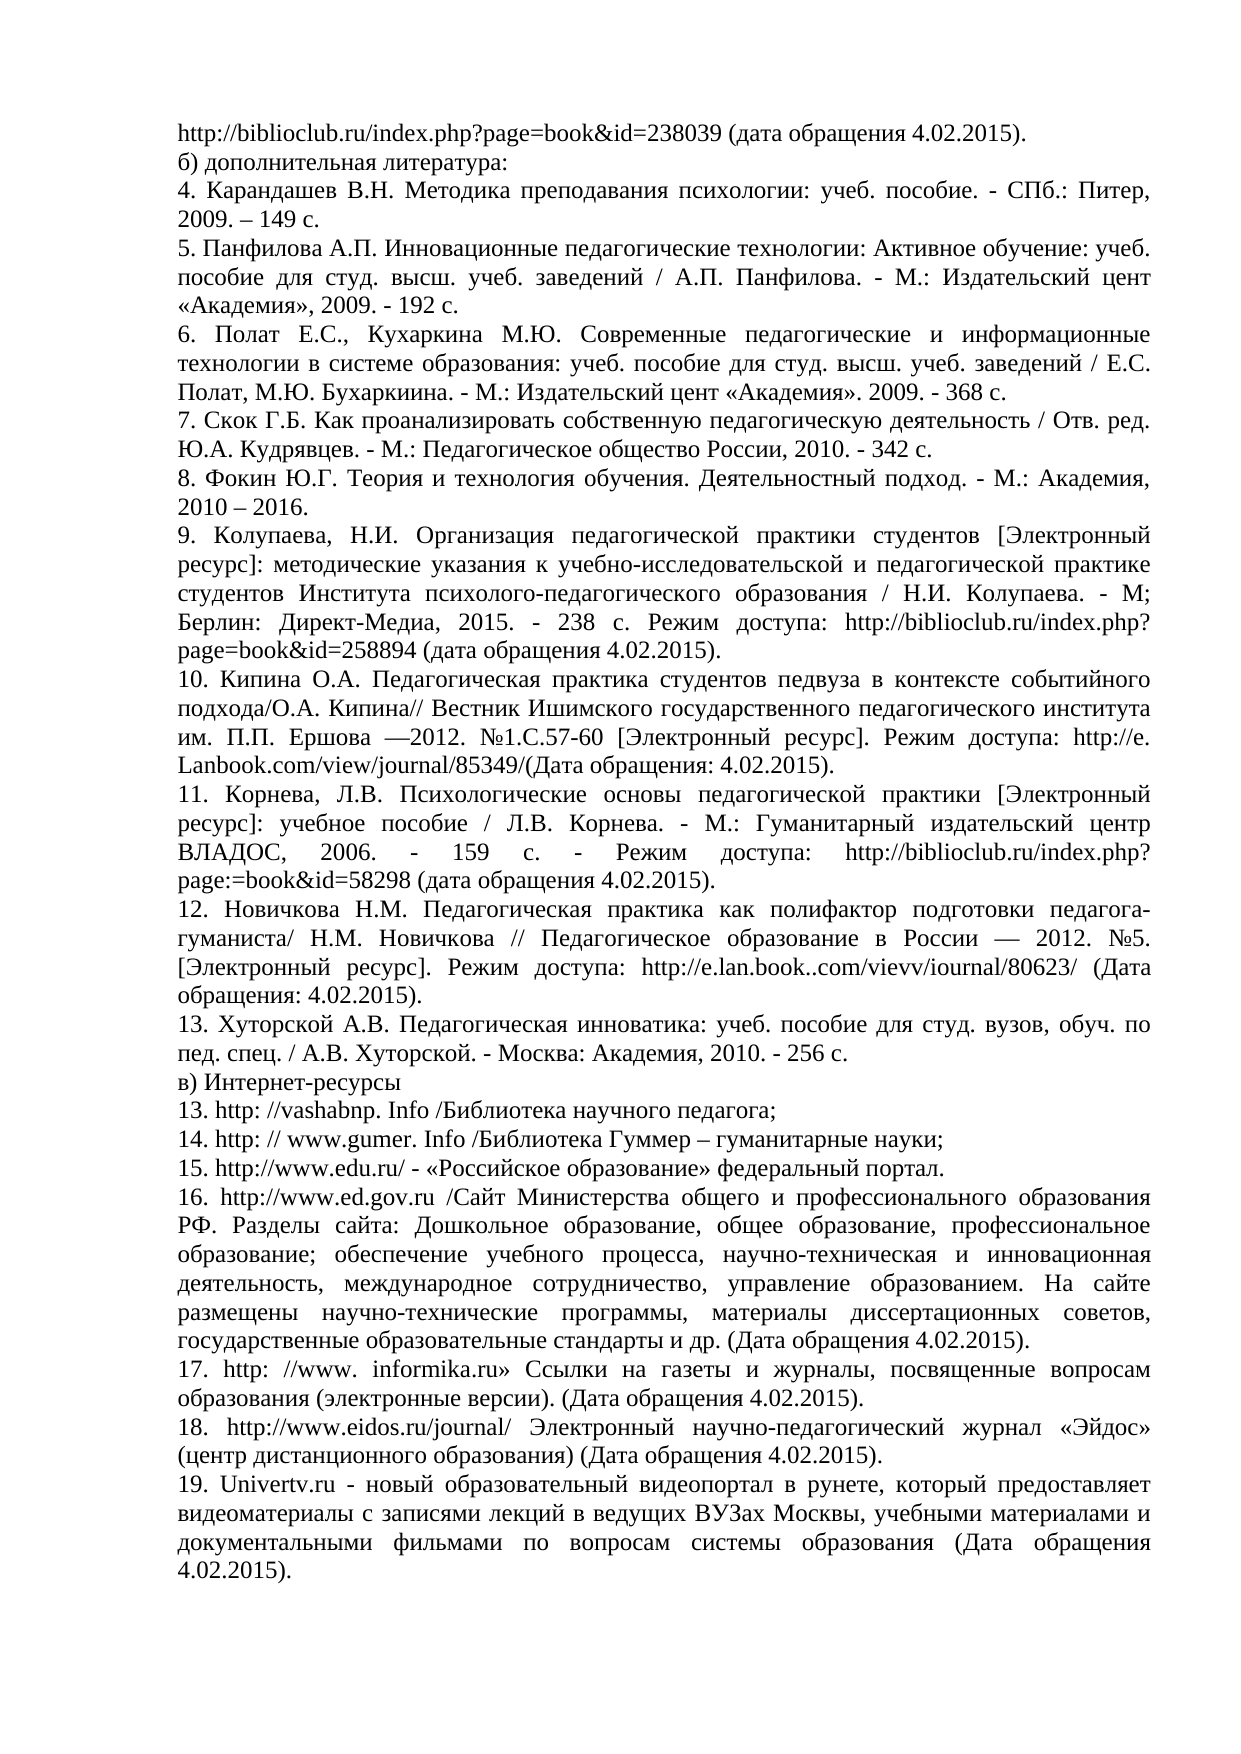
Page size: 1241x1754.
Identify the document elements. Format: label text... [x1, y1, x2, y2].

text 12. Новичкова Н.М. Педагогическая практика как полифактор подготовки педагога-гуманиста/ Н.М. Новичкова // Педагогическое образование в России — 2012. №5. [Электронный ресурс]. Режим доступа: http://e.lan.book..com/vievv/iournal/80623/ (Дата обращения: 4.02.2015). [177, 894, 1152, 1009]
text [177, 118, 1152, 147]
text 13. http: //vashabnр. Info /Библиотека научного педагога; [177, 1096, 1152, 1124]
text в) Интернет-ресурсы [177, 1067, 1152, 1096]
text 16. http://www.ed.gov.ru /Сайт Министерства общего и профессионального образования РФ. Разделы сайта: Дошкольное образование, общее образование, профессиональное образование; обеспечение учебного процесса, научно-техническая и инновационная деятельность, международное сотрудничество, управление образованием. На сайте размещены научно-технические программы, материалы диссертационных советов, государственные образовательные стандарты и др. (Дата обращения 4.02.2015). [177, 1182, 1152, 1354]
text 18. http://www.eidos.ru/journal/ Электронный научно-педагогический журнал «Эйдос» (центр дистанционного образования) (Дата обращения 4.02.2015). [177, 1412, 1152, 1469]
text 6. Полат Е.С., Кухаркина М.Ю. Современные педагогические и информационные технологии в системе образования: учеб. пособие для студ. высш. учеб. заведений / Е.С. Полат, М.Ю. Бухаркиина. - М.: Издательский цент «Академия». 2009. - 368 с. [177, 319, 1152, 406]
text 14. http: // www.gumer. Info /Библиотека Гуммер – гуманитарные науки; [177, 1124, 1152, 1153]
text 13. Хуторской А.В. Педагогическая инноватика: учеб. пособие для студ. вузов, обуч. по пед. спец. / А.В. Хуторской. - Москва: Академия, 2010. - 256 с. [177, 1009, 1152, 1067]
text 11. Корнева, Л.В. Психологические основы педагогической практики [Электронный ресурс]: учебное пособие / Л.В. Корнева. - М.: Гуманитарный издательский центр ВЛАДОС, 2006. - 159 с. - Режим доступа: http://biblioclub.ru/index.php?page:=book&id=58298 (дата обращения 4.02.2015). [177, 779, 1152, 894]
text б) дополнительная литература: [177, 147, 1152, 176]
text 7. Скок Г.Б. Как проанализировать собственную педагогическую деятельность / Отв. ред. Ю.А. Кудрявцев. - М.: Педагогическое общество России, 2010. - 342 с. [177, 406, 1152, 463]
text 10. Кипина О.А. Педагогическая практика студентов педвуза в контексте событийного подхода/О.А. Кипина// Вестник Ишимского государственного педагогического института им. П.П. Ершова —2012. №1.С.57-60 [Электронный ресурс]. Режим доступа: http://е. Lanbook.com/view/jоurnal/85349/(Дата обращения: 4.02.2015). [177, 664, 1152, 779]
text 8. Фокин Ю.Г. Теория и технология обучения. Деятельностный подход. - М.: Академия, 2010 – 2016. [177, 463, 1152, 521]
text 17. http: //www. informika.ru» Cсылки на газеты и журналы, посвященные вопросам образования (электронные версии). (Дата обращения 4.02.2015). [177, 1354, 1152, 1412]
text 19. Univertv.ru - новый образовательный видеопортал в рунете, который предоставляет видеоматериалы с записями лекций в ведущих ВУЗах Москвы, учебными материалами и документальными фильмами по вопросам системы образования (Дата обращения 4.02.2015). [177, 1469, 1152, 1584]
text 15. http://www.edu.ru/ - «Российское образование» федеральный портал. [177, 1153, 1152, 1182]
text 4. Карандашев B.H. Методика преподавания психологии: учеб. пособие. - СПб.: Питер, 2009. – 149 с. [177, 176, 1152, 233]
text 9. Колупаева, Н.И. Организация педагогической практики студентов [Электронный ресурс]: методические указания к учебно-исследовательской и педагогической практике студентов Института психолого-педагогического образования / Н.И. Колупаева. - М; Берлин: Директ-Медиа, 2015. - 238 с. Режим доступа: http://biblioclub.ru/index.php?page=book&id=258894 (дата обращения 4.02.2015). [177, 521, 1152, 664]
text 5. Панфилова А.П. Инновационные педагогические технологии: Активное обучение: учеб. пособие для студ. высш. учеб. заведений / А.П. Панфилова. - М.: Издательский цент «Академия», 2009. - 192 с. [177, 233, 1152, 319]
